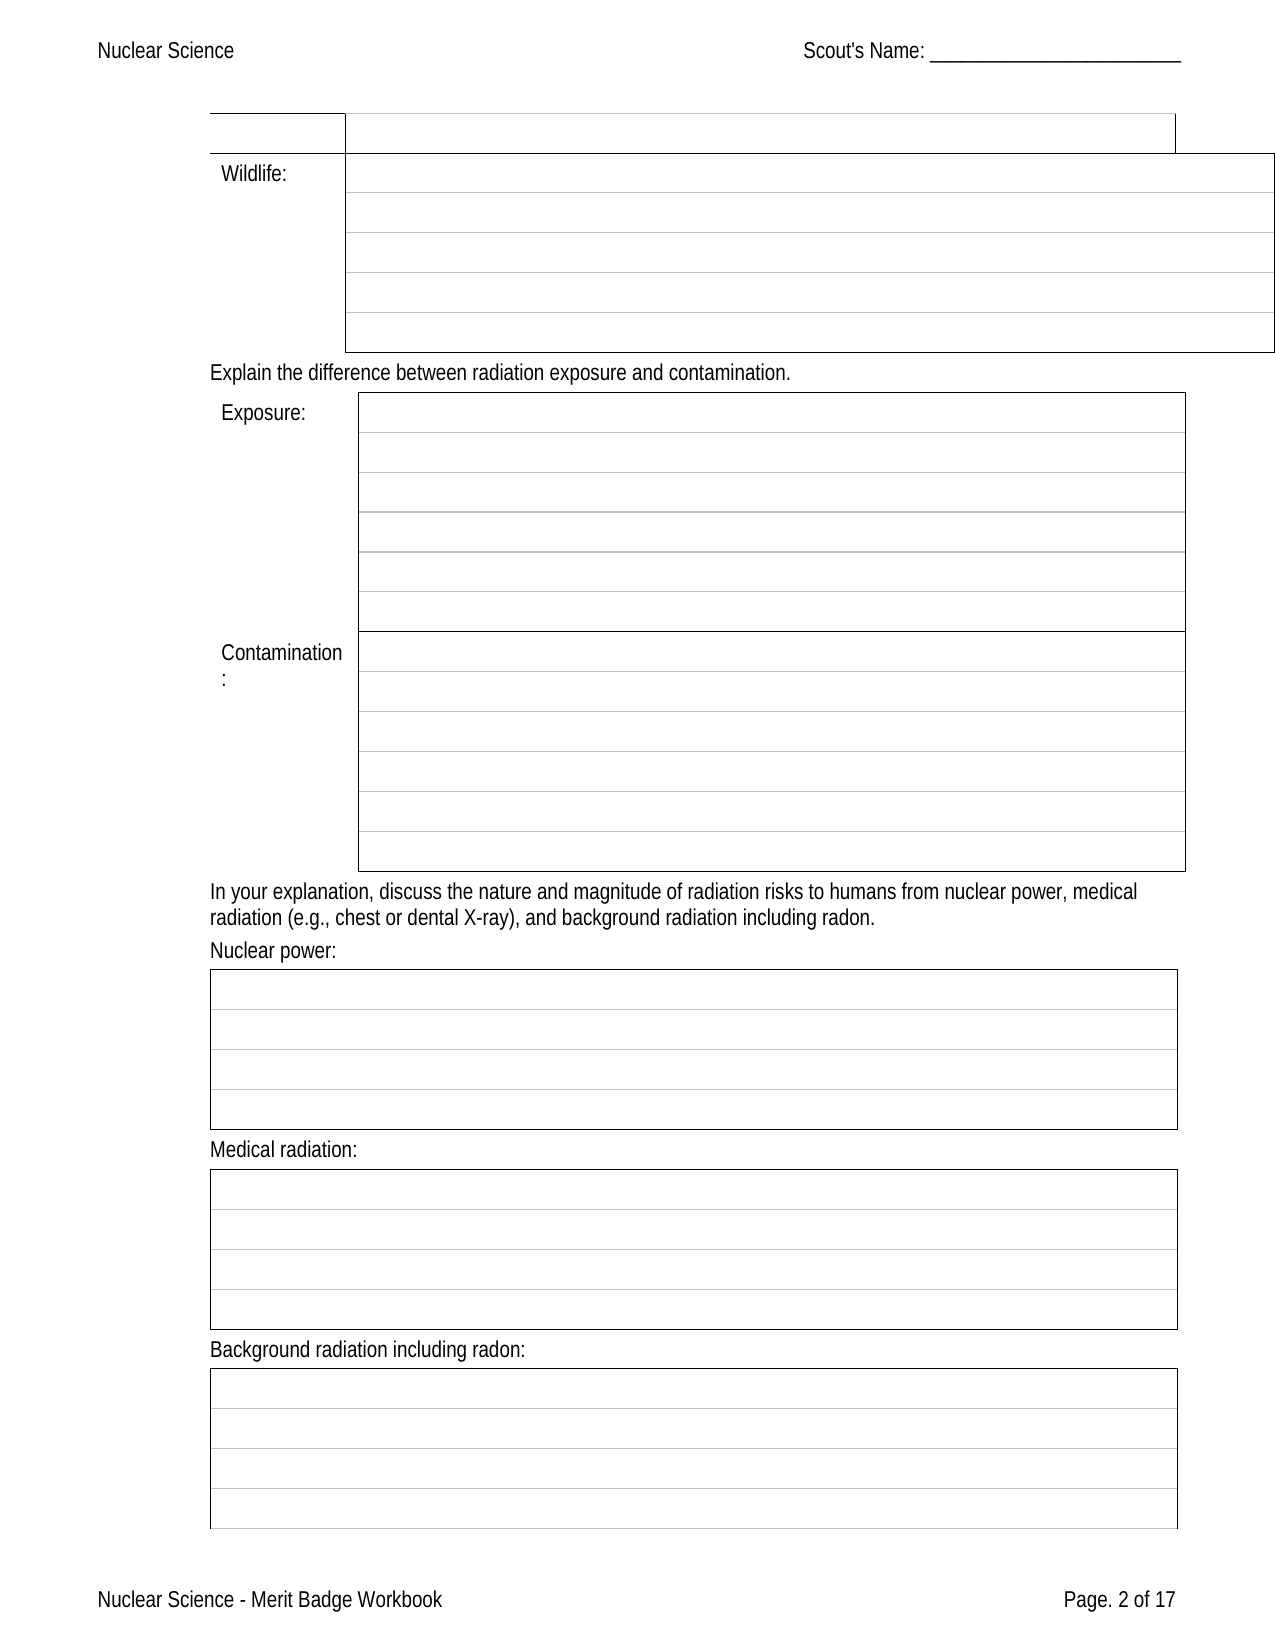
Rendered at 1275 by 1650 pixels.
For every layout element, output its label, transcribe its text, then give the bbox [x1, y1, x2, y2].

text In your explanation, discuss the nature and magnitude of radiation risks to humans from nuclear power, medical radiation (e.g., chest or dental X-ray), and background radiation including radon. [210, 878, 1177, 931]
table_cell [359, 473, 1185, 511]
table_cell [359, 553, 1185, 591]
table_header [211, 1369, 1177, 1408]
table_cell [346, 114, 1175, 152]
table_cell [211, 1409, 1177, 1448]
text Explain the difference between radiation exposure and contamination. [210, 359, 1177, 386]
table_cell [359, 832, 1185, 871]
text Nuclear power: [210, 937, 1177, 963]
table_cell [346, 313, 1274, 352]
table_header [359, 393, 1185, 432]
table_cell [359, 712, 1185, 751]
table_cell [359, 672, 1185, 711]
table_cell [211, 1010, 1177, 1049]
table_header [211, 1170, 1177, 1209]
table_cell [359, 792, 1185, 831]
table_cell [211, 1210, 1177, 1249]
table_cell [211, 1090, 1177, 1129]
table_cell [359, 592, 1185, 631]
table_cell [211, 1050, 1177, 1089]
text Medical radiation: [210, 1136, 1177, 1163]
table_cell [359, 752, 1185, 791]
table_cell Contamination: [210, 631, 358, 871]
table_cell [211, 1449, 1177, 1488]
table_cell [359, 513, 1185, 551]
table_cell [211, 1489, 1177, 1528]
table_cell [346, 193, 1274, 232]
table_cell [211, 1250, 1177, 1288]
table_cell [346, 273, 1274, 312]
table_cell [359, 632, 1185, 671]
table_cell Wildlife: [210, 154, 345, 352]
text Background radiation including radon: [210, 1336, 1177, 1362]
table_cell [346, 233, 1274, 272]
table_cell [359, 433, 1185, 472]
table_cell [211, 1290, 1177, 1328]
table_header [211, 970, 1177, 1009]
table_cell [346, 154, 1274, 192]
table_header Exposure: [210, 392, 358, 631]
